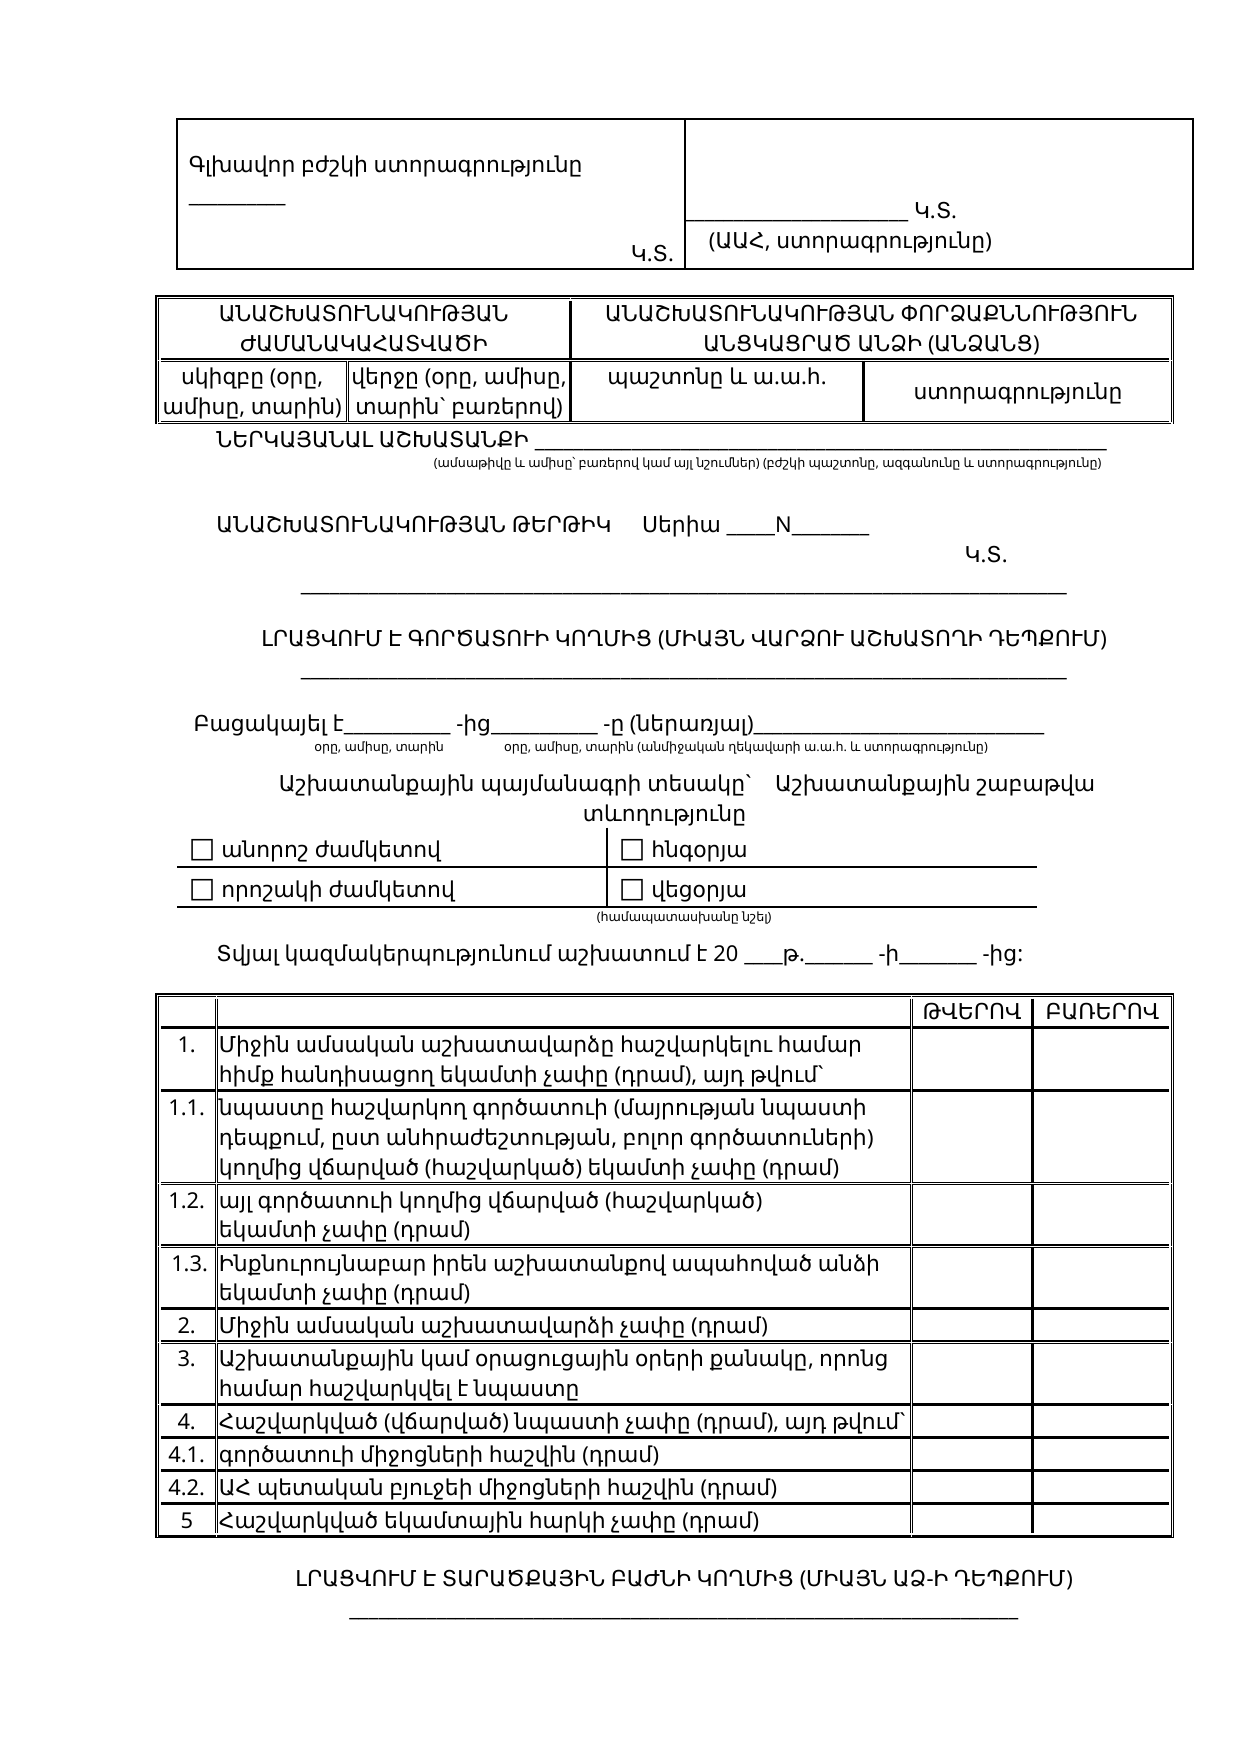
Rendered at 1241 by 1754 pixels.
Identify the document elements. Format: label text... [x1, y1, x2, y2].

table_header ԹՎԵՐՈՎ [911, 997, 1032, 1026]
table_cell 5 [159, 1502, 216, 1535]
table_cell [1034, 1307, 1171, 1340]
table_cell Ինքնուրույնաբար իրեն աշխատանքով ապահոված անձի եկամտի չափը (դրամ) [218, 1248, 910, 1307]
text _______________________________________________________________________________ [177, 653, 1152, 683]
table_cell Հաշվարկված եկամտային հարկի չափը (դրամ) [216, 1505, 911, 1535]
table_header [216, 997, 911, 1026]
table_cell օրը, ամիսը, տարին օրը, ամիսը, տարին (անմիջական ղեկավարի ա.ա.հ. և ստորագրությունը) [187, 738, 1142, 768]
table_cell [913, 1406, 1031, 1436]
text Կ.Տ. [177, 539, 1152, 568]
table_cell 1.1. [159, 1089, 215, 1181]
text _______________________________________________________________________________ [177, 568, 1152, 598]
text ԼՐԱՑՎՈՒՄ Է ԳՈՐԾԱՏՈՒԻ ԿՈՂՄԻՑ (ՄԻԱՅՆ ՎԱՐՁՈՒ ԱՇԽԱՏՈՂԻ ԴԵՊՔՈՒՄ) [177, 623, 1152, 653]
table_header Բացակայել է___________ -ից___________ -ը (ներառյալ)______________________________ [187, 708, 1142, 738]
text ՆԵՐԿԱՅԱՆԱԼ ԱՇԽԱՏԱՆՔԻ ___________________________________________________________ [177, 424, 1152, 454]
table_cell այլ գործատուի կողմից վճարված (հաշվարկած) եկամտի չափը (դրամ) [218, 1185, 910, 1244]
table_cell [913, 1092, 1031, 1181]
table_cell [913, 1344, 1031, 1403]
text ԱՆԱՇԽԱՏՈՒՆԱԿՈՒԹՅԱՆ ԹԵՐԹԻԿ Սերիա _____N________ [177, 509, 1152, 539]
table_cell [1034, 1340, 1171, 1403]
table_cell 3. [159, 1340, 215, 1403]
text (ամսաթիվը և ամիսը՝ բառերով կամ այլ նշումներ) (բժշկի պաշտոնը, ազգանունը և ստորագրությունը) [177, 454, 1152, 484]
table_cell 4.2. [159, 1469, 215, 1502]
table_cell [1032, 1502, 1171, 1535]
table_header ԱՆԱՇԽԱՏՈՒՆԱԿՈՒԹՅԱՆ ԺԱՄԱՆԱԿԱՀԱՏՎԱԾԻ [159, 299, 570, 358]
table_cell սկիզբը (օրը, ամիսը, տարին) [159, 358, 346, 421]
table_cell 2. [159, 1307, 215, 1340]
table_cell [913, 1439, 1031, 1469]
table_cell պաշտոնը և ա.ա.հ. [572, 362, 862, 421]
table_cell 1. [159, 1026, 215, 1089]
table_cell նպաստը հաշվարկող գործատուի (մայրության նպաստի դեպքում, ըստ անհրաժեշտության, բոլոր գործատուների) կողմից վճարված (հաշվարկած) եկամտի չափը (դրամ) [218, 1092, 910, 1181]
table_cell [1034, 1436, 1171, 1469]
table_cell 1.3. [159, 1244, 215, 1307]
table_cell 1.2. [159, 1181, 215, 1244]
table_header ԲԱՌԵՐՈՎ [1032, 997, 1171, 1026]
table_cell [913, 1310, 1031, 1340]
table_cell [913, 1472, 1031, 1502]
table_cell □ որոշակի ժամկետով [177, 868, 606, 906]
table_cell [911, 1505, 1032, 1535]
table_cell գործատուի միջոցների հաշվին (դրամ) [218, 1439, 910, 1469]
text ԼՐԱՑՎՈՒՄ Է ՏԱՐԱԾՔԱՅԻՆ ԲԱԺՆԻ ԿՈՂՄԻՑ (ՄԻԱՅՆ ԱՁ-Ի ԴԵՊՔՈՒՄ) [177, 1563, 1152, 1593]
table_header □ անորոշ ժամկետով [177, 828, 606, 866]
table_cell [913, 1029, 1031, 1089]
table_cell Միջին ամսական աշխատավարձը հաշվարկելու համար հիմք հանդիսացող եկամտի չափը (դրամ), այդ թվում` [218, 1029, 910, 1089]
text Տվյալ կազմակերպությունում աշխատում է 20 ____թ._______ -ի________ -ից: [177, 938, 1152, 968]
table_cell Աշխատանքային կամ օրացուցային օրերի քանակը, որոնց համար հաշվարկվել է նպաստը [218, 1344, 910, 1403]
table_cell [1034, 1469, 1171, 1502]
table_cell [1034, 1181, 1171, 1244]
text Աշխատանքային պայմանագրի տեսակը` Աշխատանքային շաբաթվա տևողությունը [177, 768, 1152, 827]
table_cell ԱՀ պետական բյուջեի միջոցների հաշվին (դրամ) [218, 1472, 910, 1502]
table_cell [913, 1248, 1031, 1307]
text (համապատասխանը նշել) [177, 908, 1152, 938]
table_header ԱՆԱՇԽԱՏՈՒՆԱԿՈՒԹՅԱՆ ՓՈՐՁԱՔՆՆՈՒԹՅՈՒՆ ԱՆՑԿԱՑՐԱԾ ԱՆՁԻ (ԱՆՁԱՆՑ) [570, 299, 1171, 358]
table_cell ստորագրությունը [865, 358, 1171, 421]
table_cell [178, 120, 684, 268]
table_cell □ վեցօրյա [608, 868, 1037, 906]
table_cell 4.1. [159, 1436, 215, 1469]
table_cell [1034, 1026, 1171, 1089]
text _____________________________________________________________________ [177, 1593, 1152, 1623]
table_cell Հաշվարկված (վճարված) նպաստի չափը (դրամ), այդ թվում` [218, 1406, 910, 1436]
table_header □ հնգօրյա [608, 828, 1037, 866]
table_cell [1034, 1403, 1172, 1436]
table_cell [1034, 1244, 1171, 1307]
table_cell [913, 1185, 1031, 1244]
table_cell վերջը (օրը, ամիսը, տարին` բառերով) [349, 362, 569, 421]
table_header [159, 997, 216, 1026]
table_cell [1034, 1089, 1171, 1181]
table_cell 4. [157, 1403, 215, 1436]
table_cell Միջին ամսական աշխատավարձի չափը (դրամ) [218, 1310, 910, 1340]
